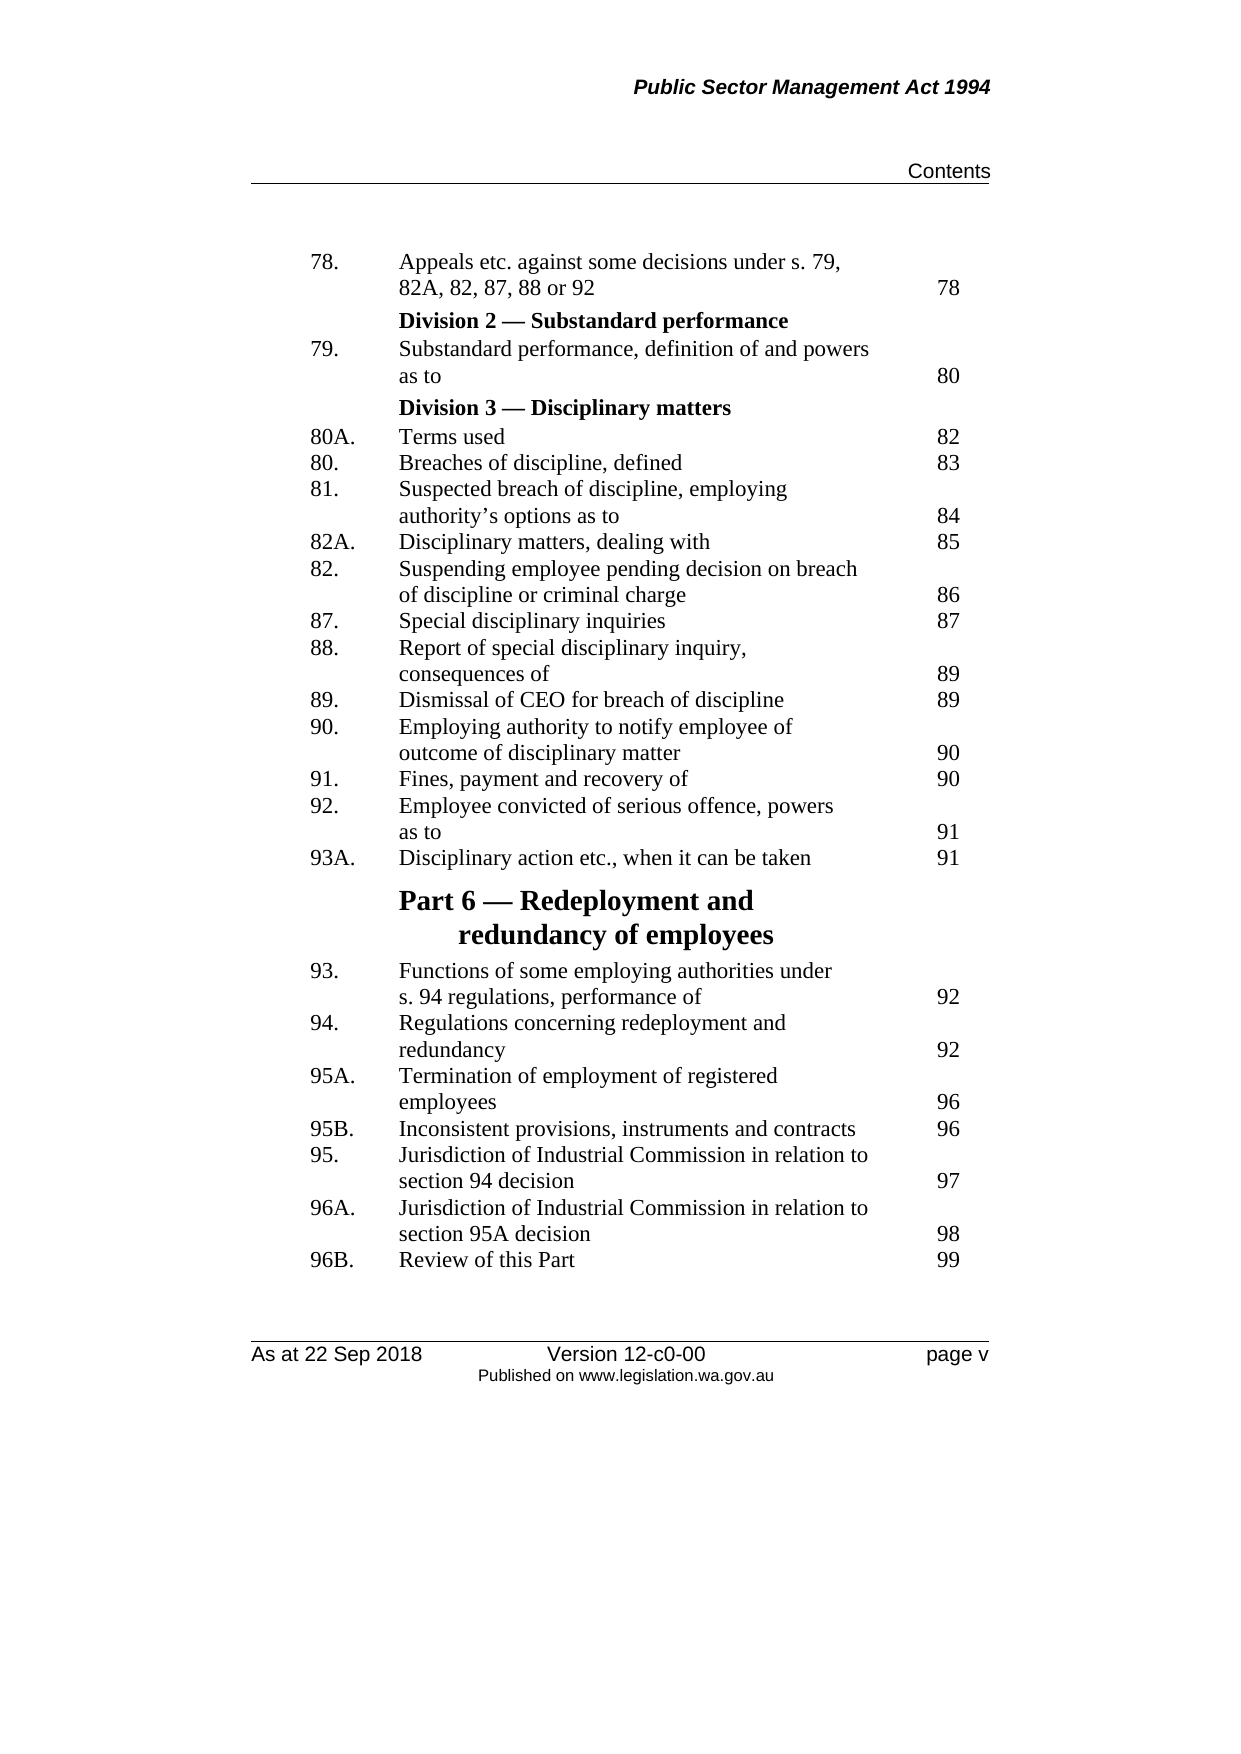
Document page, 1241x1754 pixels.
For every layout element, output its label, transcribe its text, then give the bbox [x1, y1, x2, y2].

text 96B. Review of this Part 99 [310, 1247, 871, 1273]
text 93A. Disciplinary action etc., when it can be taken 91 [310, 844, 871, 871]
text Division 2 — Substandard performance [399, 307, 871, 333]
text 80. Breaches of discipline, defined 83 [310, 449, 871, 476]
text 82. Suspending employee pending decision on breach of discipline or criminal charge 86 [310, 554, 871, 607]
text 87. Special disciplinary inquiries 87 [310, 607, 871, 634]
text Division 3 — Disciplinary matters [399, 394, 871, 421]
text 91. Fines, payment and recovery of 90 [310, 765, 871, 792]
text 81. Suspected breach of discipline, employing authority’s options as to 84 [310, 476, 871, 528]
text 79. Substandard performance, definition of and powers as to 80 [310, 335, 871, 388]
text 82A. Disciplinary matters, dealing with 85 [310, 528, 871, 554]
text 93. Functions of some employing authorities under s. 94 regulations, performance of 92 [310, 957, 871, 1009]
text 80A. Terms used 82 [310, 423, 871, 449]
text 96A. Jurisdiction of Industrial Commission in relation to section 95A decision 98 [310, 1194, 871, 1247]
text Part 6 — Redeployment and redundancy of employees [399, 883, 871, 950]
text 78. Appeals etc. against some decisions under s. 79, 82A, 82, 87, 88 or 92 78 [310, 248, 871, 301]
text 95A. Termination of employment of registered employees 96 [310, 1062, 871, 1115]
text 92. Employee convicted of serious offence, powers as to 91 [310, 792, 871, 844]
text 95B. Inconsistent provisions, instruments and contracts 96 [310, 1115, 871, 1141]
text 95. Jurisdiction of Industrial Commission in relation to section 94 decision 97 [310, 1141, 871, 1194]
text 89. Dismissal of CEO for breach of discipline 89 [310, 686, 871, 713]
text 94. Regulations concerning redeployment and redundancy 92 [310, 1009, 871, 1062]
text 88. Report of special disciplinary inquiry, consequences of 89 [310, 634, 871, 686]
text 90. Employing authority to notify employee of outcome of disciplinary matter 90 [310, 713, 871, 765]
